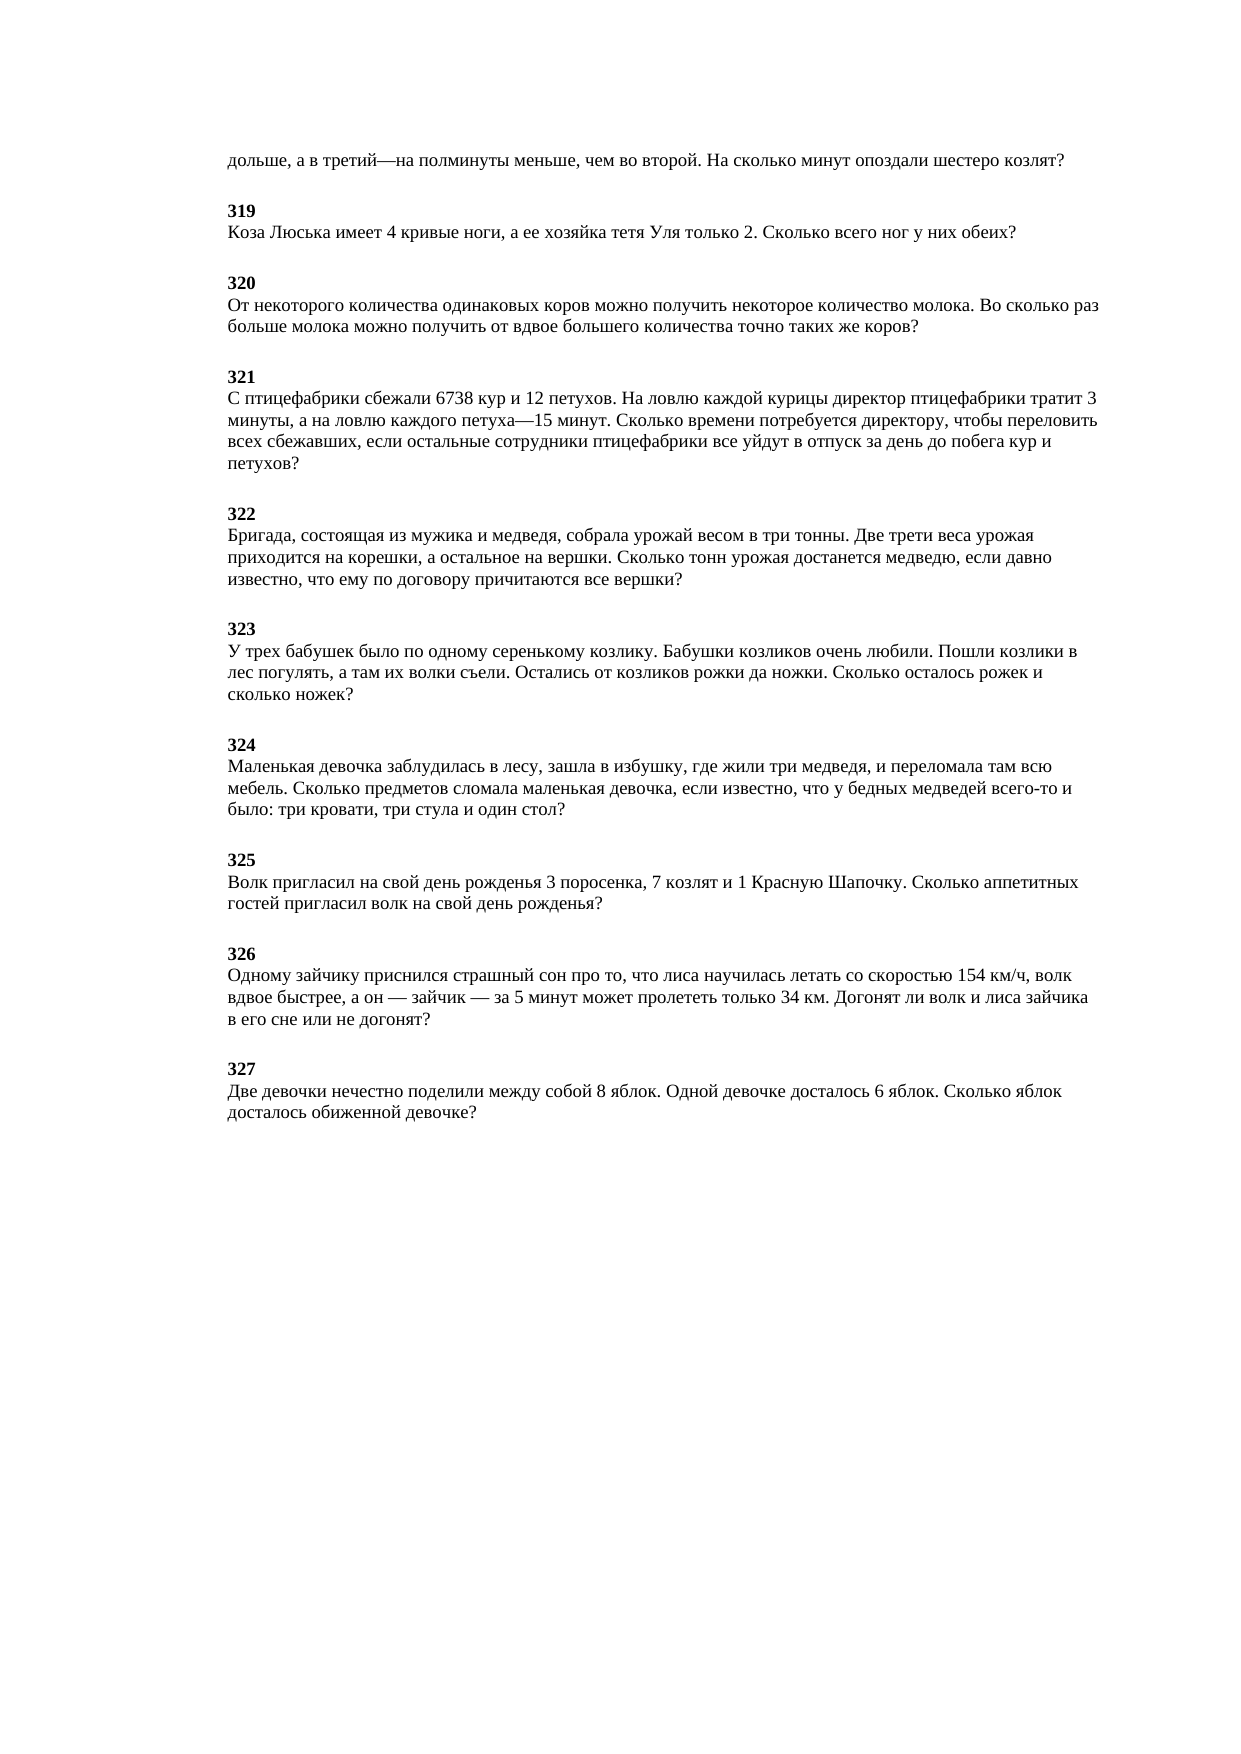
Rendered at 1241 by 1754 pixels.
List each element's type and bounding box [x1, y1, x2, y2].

table_cell [177, 118, 1152, 1124]
